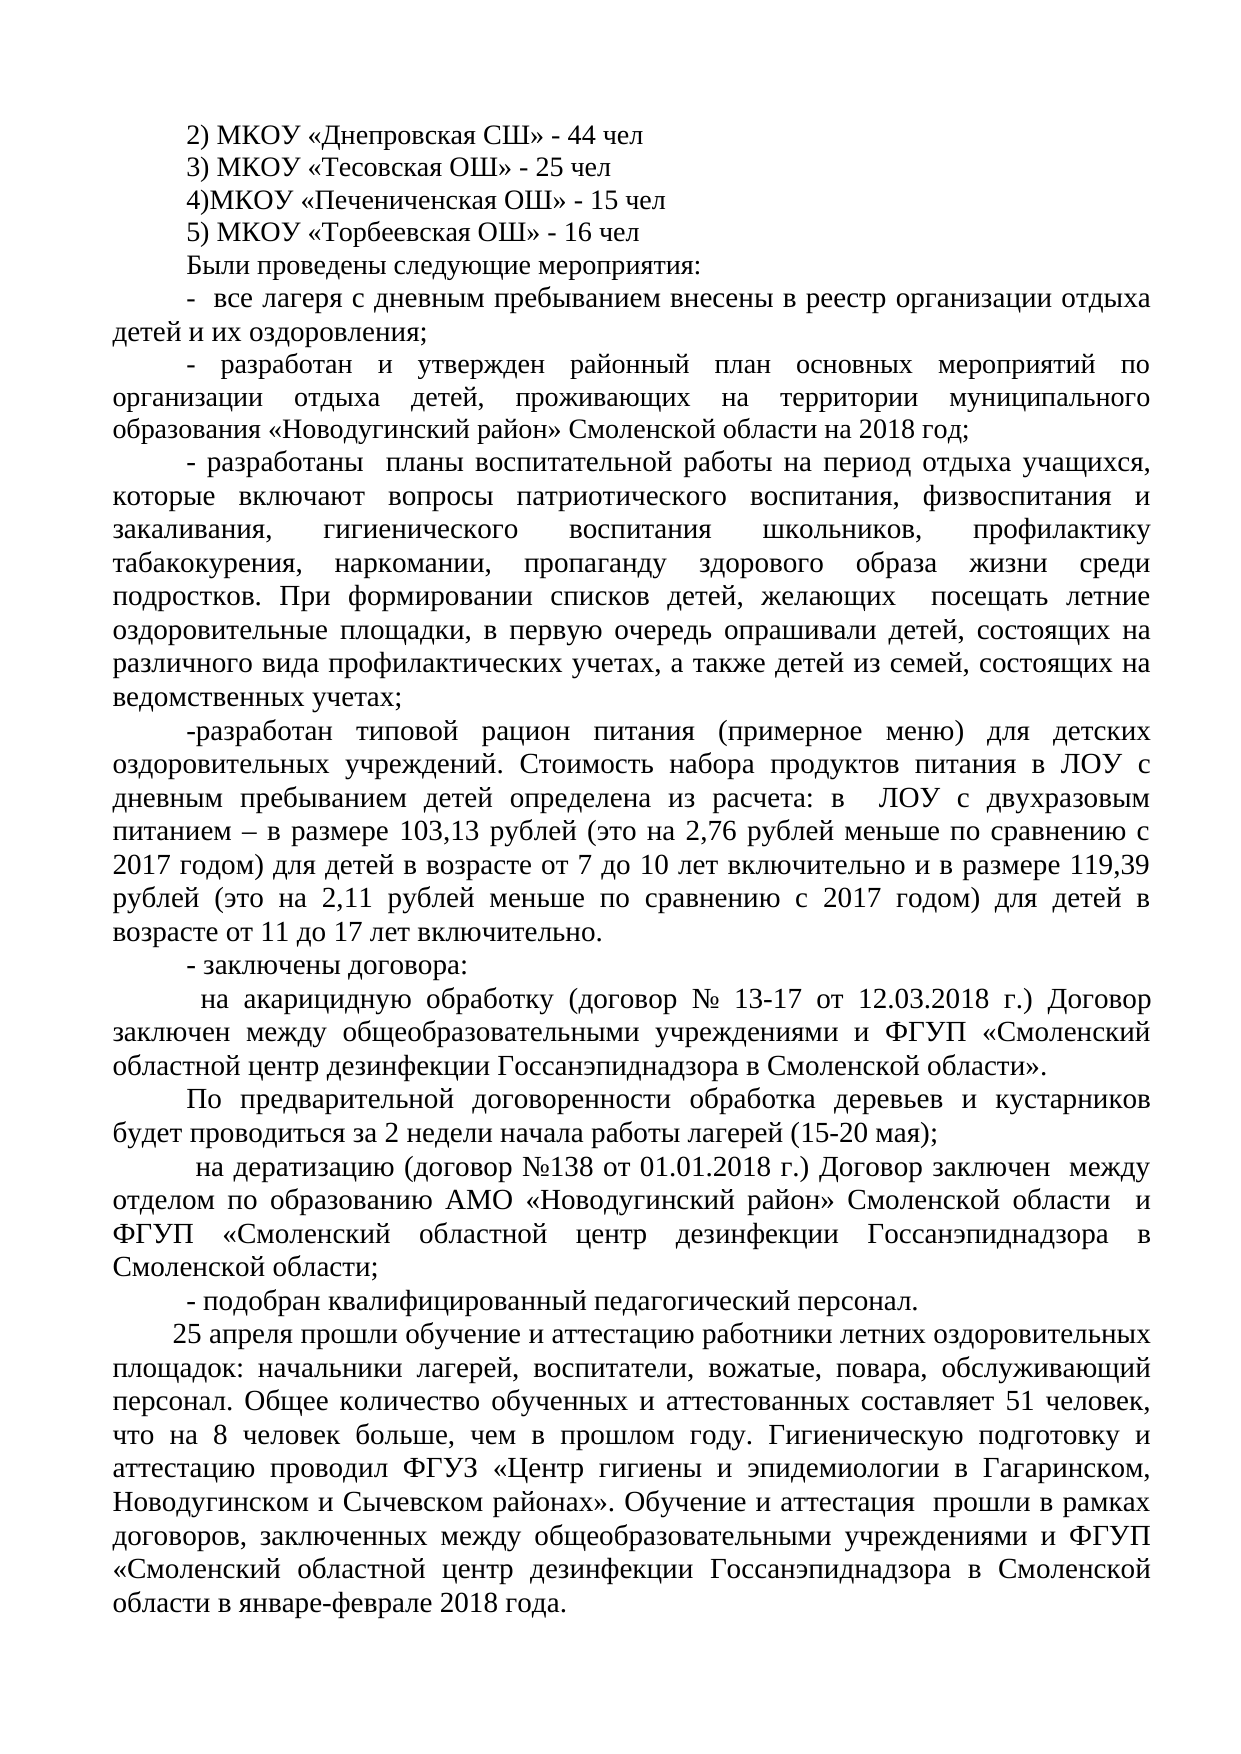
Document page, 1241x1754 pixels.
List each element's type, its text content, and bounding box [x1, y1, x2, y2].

text 4)МКОУ «Печениченская ОШ» - 15 чел [112, 183, 1152, 215]
text - разработан и утвержден районный план основных мероприятий по организации отдыха детей, проживающих на территории муниципального образования «Новодугинский район» Смоленской области на 2018 год; [112, 347, 1152, 444]
text - разработаны планы воспитательной работы на период отдыха учащихся, которые включают вопросы патриотического воспитания, физвоспитания и закаливания, гигиенического воспитания школьников, профилактику табакокурения, наркомании, пропаганду здорового образа жизни среди подростков. При формировании списков детей, желающих посещать летние оздоровительные площадки, в первую очередь опрашивали детей, состоящих на различного вида профилактических учетах, а также детей из семей, состоящих на ведомственных учетах; [112, 444, 1152, 713]
text По предварительной договоренности обработка деревьев и кустарников будет проводиться за 2 недели начала работы лагерей (15-20 мая); [112, 1082, 1152, 1149]
text 3) МКОУ «Тесовская ОШ» - 25 чел [112, 151, 1152, 183]
text 5) МКОУ «Торбеевская ОШ» - 16 чел [112, 215, 1152, 248]
text Были проведены следующие мероприятия: [112, 248, 1152, 280]
text -разработан типовой рацион питания (примерное меню) для детских оздоровительных учреждений. Стоимость набора продуктов питания в ЛОУ с дневным пребыванием детей определена из расчета: в ЛОУ с двухразовым питанием – в размере 103,13 рублей (это на 2,76 рублей меньше по сравнению с 2017 годом) для детей в возрасте от 7 до 10 лет включительно и в размере 119,39 рублей (это на 2,11 рублей меньше по сравнению с 2017 годом) для детей в возрасте от 11 до 17 лет включительно. [112, 713, 1152, 947]
text - заключены договора: [112, 947, 1152, 981]
text на дератизацию (договор №138 от 01.01.2018 г.) Договор заключен между отделом по образованию АМО «Новодугинский район» Смоленской области и ФГУП «Смоленский областной центр дезинфекции Госсанэпиднадзора в Смоленской области; [112, 1149, 1152, 1283]
text - подобран квалифицированный педагогический персонал. [112, 1283, 1152, 1316]
text 2) МКОУ «Днепровская СШ» - 44 чел [112, 118, 1152, 151]
text - все лагеря с дневным пребыванием внесены в реестр организации отдыха детей и их оздоровления; [112, 280, 1152, 347]
text на акарицидную обработку (договор № 13-17 от 12.03.2018 г.) Договор заключен между общеобразовательными учреждениями и ФГУП «Смоленский областной центр дезинфекции Госсанэпиднадзора в Смоленской области». [112, 981, 1152, 1082]
text 25 апреля прошли обучение и аттестацию работники летних оздоровительных площадок: начальники лагерей, воспитатели, вожатые, повара, обслуживающий персонал. Общее количество обученных и аттестованных составляет 51 человек, что на 8 человек больше, чем в прошлом году. Гигиеническую подготовку и аттестацию проводил ФГУЗ «Центр гигиены и эпидемиологии в Гагаринском, Новодугинском и Сычевском районах». Обучение и аттестация прошли в рамках договоров, заключенных между общеобразовательными учреждениями и ФГУП «Смоленский областной центр дезинфекции Госсанэпиднадзора в Смоленской области в январе-феврале 2018 года. [112, 1316, 1152, 1618]
